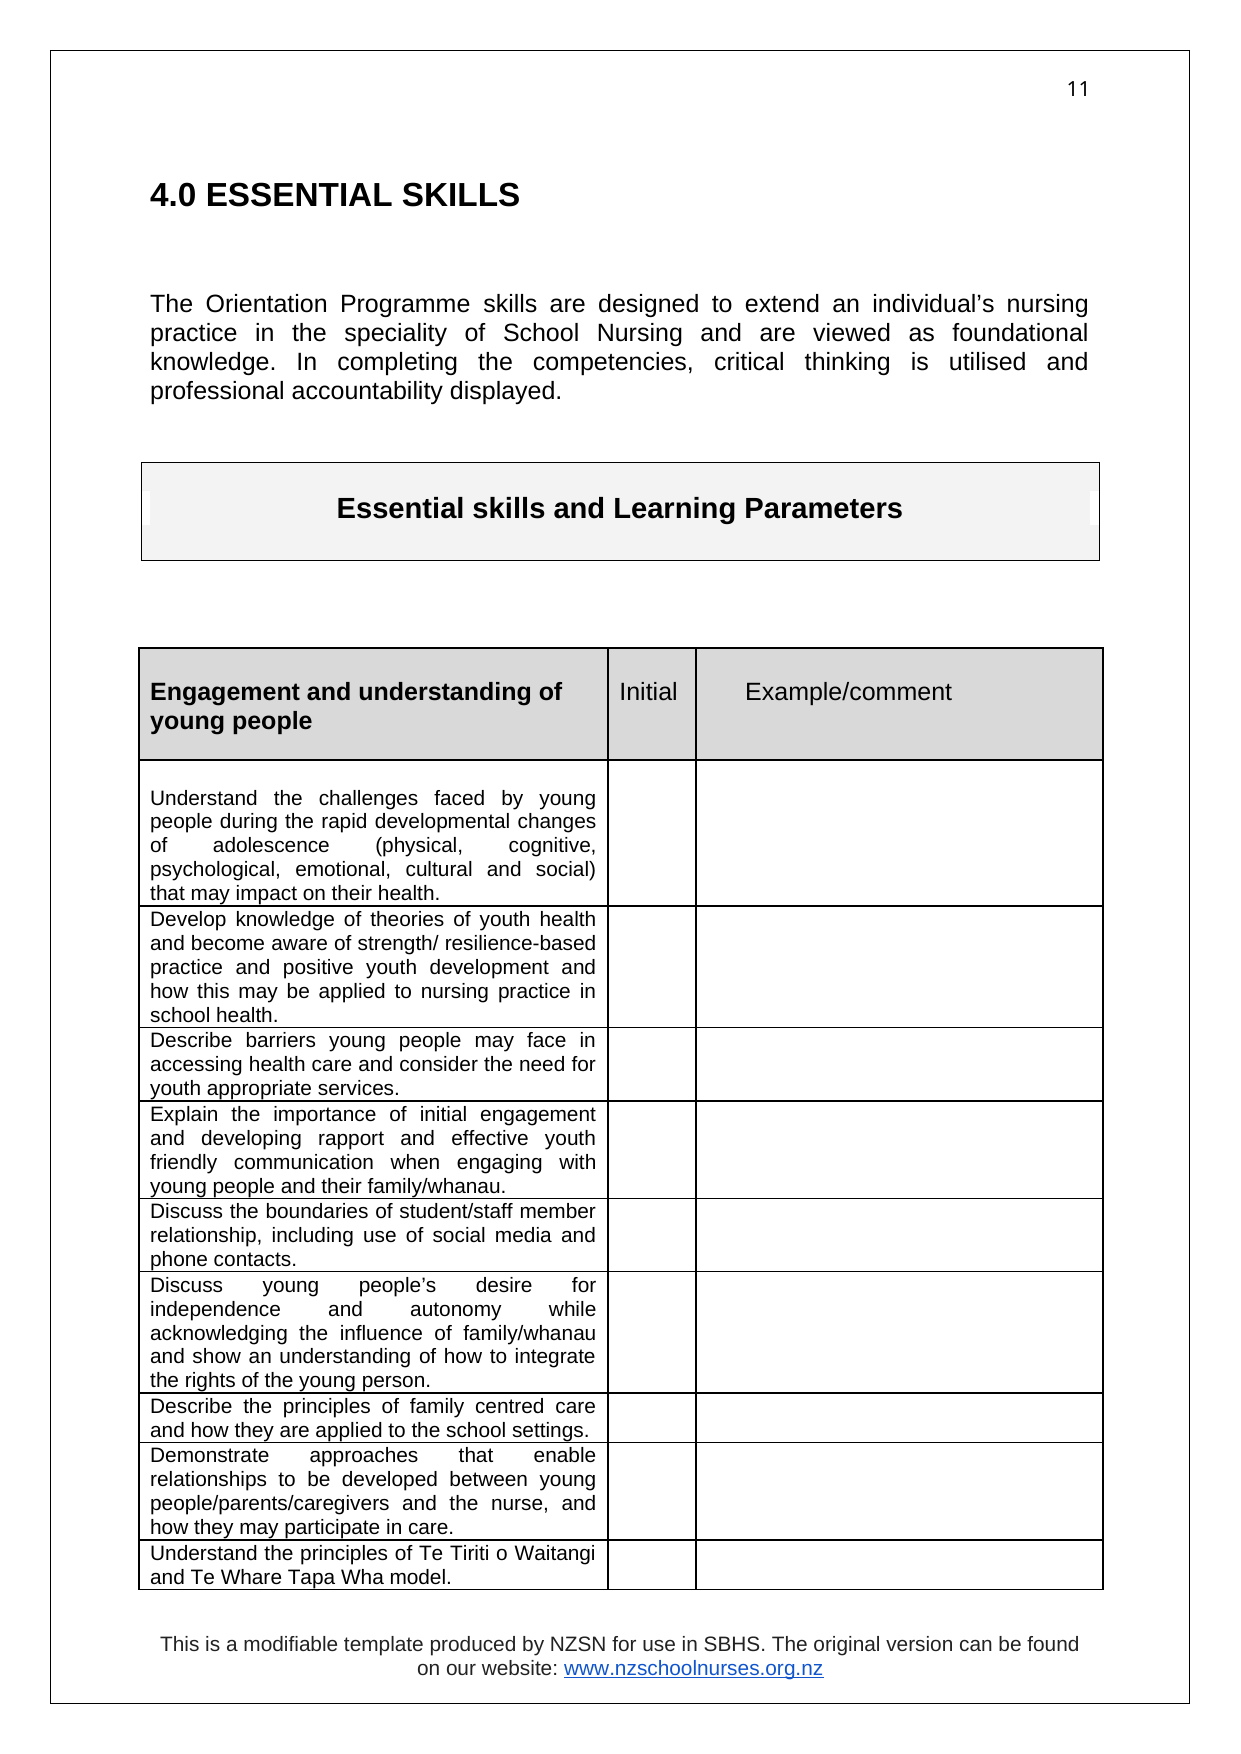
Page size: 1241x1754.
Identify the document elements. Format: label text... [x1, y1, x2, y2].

table_cell [609, 1443, 695, 1539]
table_cell Demonstrate approaches that enable relationships to be developed between young people/parents/caregivers and the nurse, and how they may participate in care. [140, 1443, 607, 1539]
table_cell [609, 907, 695, 1027]
text 4.0 ESSENTIAL SKILLS [150, 175, 1090, 213]
table_cell Describe the principles of family centred care and how they are applied to the school settings. [140, 1394, 607, 1442]
table_cell [609, 1199, 695, 1271]
table_cell [609, 1272, 695, 1392]
table_cell [697, 1541, 1102, 1588]
table_cell Explain the importance of initial engagement and developing rapport and effective youth friendly communication when engaging with young people and their family/whanau. [140, 1102, 607, 1197]
table_cell [697, 1443, 1102, 1539]
table_cell [609, 1028, 695, 1100]
table_cell [609, 761, 695, 905]
table_header Initial [609, 649, 695, 759]
table_cell Understand the challenges faced by young people during the rapid developmental changes of adolescence (physical, cognitive, psychological, emotional, cultural and social) that may impact on their health. [140, 761, 607, 905]
table_header Example/comment [697, 649, 1102, 759]
table_cell [697, 1102, 1102, 1197]
text The Orientation Programme skills are designed to extend an individual’s nursing practice in the speciality of School Nursing and are viewed as foundational knowledge. In completing the competencies, critical thinking is utilised and professional accountability displayed. [150, 289, 1090, 404]
table_cell [697, 761, 1102, 905]
table_cell Describe barriers young people may face in accessing health care and consider the need for youth appropriate services. [140, 1028, 607, 1100]
table_cell Discuss young people’s desire for independence and autonomy while acknowledging the influence of family/whanau and show an understanding of how to integrate the rights of the young person. [140, 1272, 607, 1392]
table_cell [609, 1394, 695, 1442]
table_cell [697, 907, 1102, 1027]
table_cell Understand the principles of Te Tiriti o Waitangi and Te Whare Tapa Wha model. [140, 1541, 607, 1588]
table_cell Develop knowledge of theories of youth health and become aware of strength/ resilience-based practice and positive youth development and how this may be applied to nursing practice in school health. [140, 907, 607, 1027]
table_cell [697, 1394, 1102, 1442]
table_cell [697, 1272, 1102, 1392]
text Essential skills and Learning Parameters [150, 491, 1090, 524]
table_cell [697, 1199, 1102, 1271]
table_cell Discuss the boundaries of student/staff member relationship, including use of social media and phone contacts. [140, 1199, 607, 1271]
table_cell [609, 1541, 695, 1588]
table_cell [609, 1102, 695, 1197]
table_cell [697, 1028, 1102, 1100]
table_header Engagement and understanding of young people [140, 649, 607, 759]
